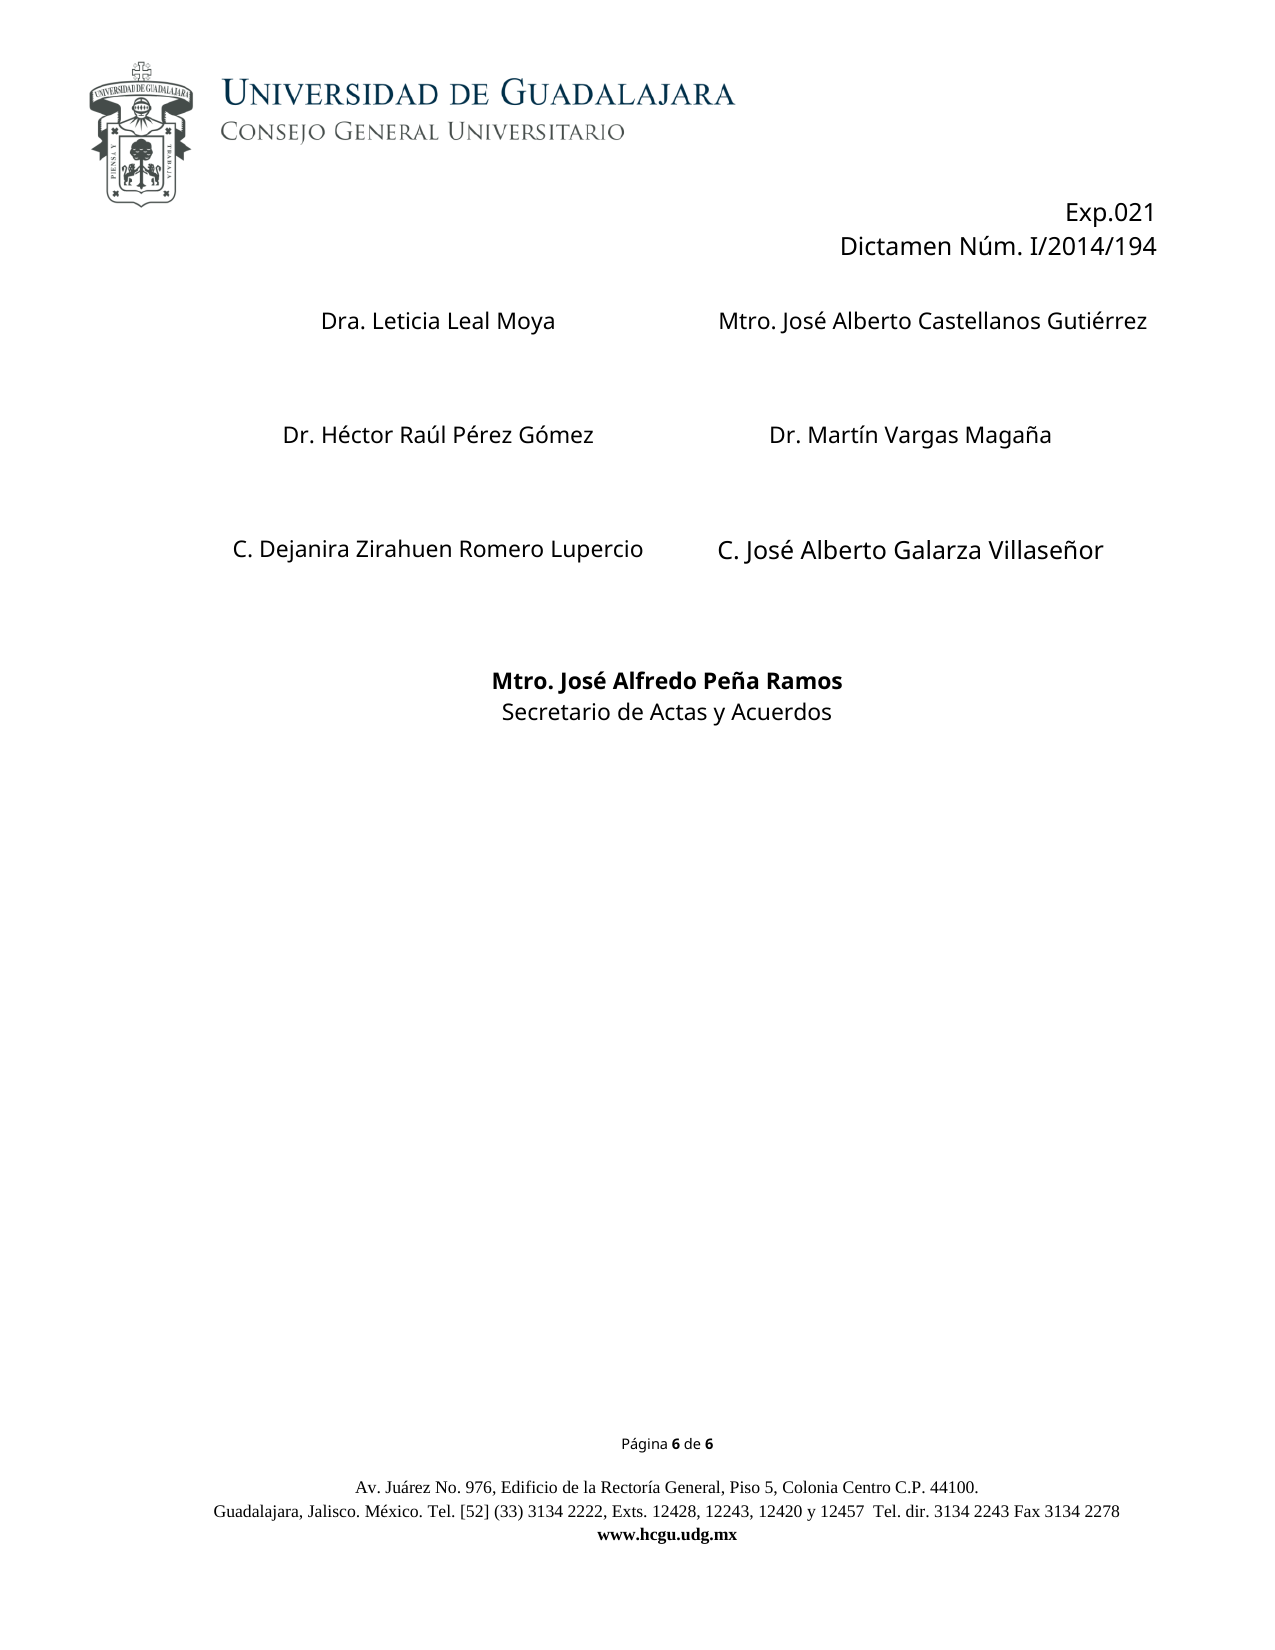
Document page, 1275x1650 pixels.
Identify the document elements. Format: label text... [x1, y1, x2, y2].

table_cell Dr. Martín Vargas Magaña [659, 341, 1162, 454]
table_cell C. José Alberto Galarza Villaseñor [659, 454, 1162, 571]
text Mtro. José Alfredo Peña Ramos [177, 665, 1157, 696]
table_cell Dra. Leticia Leal Moya [173, 266, 659, 341]
picture [1, 1, 1274, 268]
text Secretario de Actas y Acuerdos [177, 696, 1157, 727]
table_cell Dr. Héctor Raúl Pérez Gómez [173, 341, 659, 454]
table_cell C. Dejanira Zirahuen Romero Lupercio [173, 454, 659, 571]
table_cell Mtro. José Alberto Castellanos Gutiérrez [659, 266, 1162, 341]
